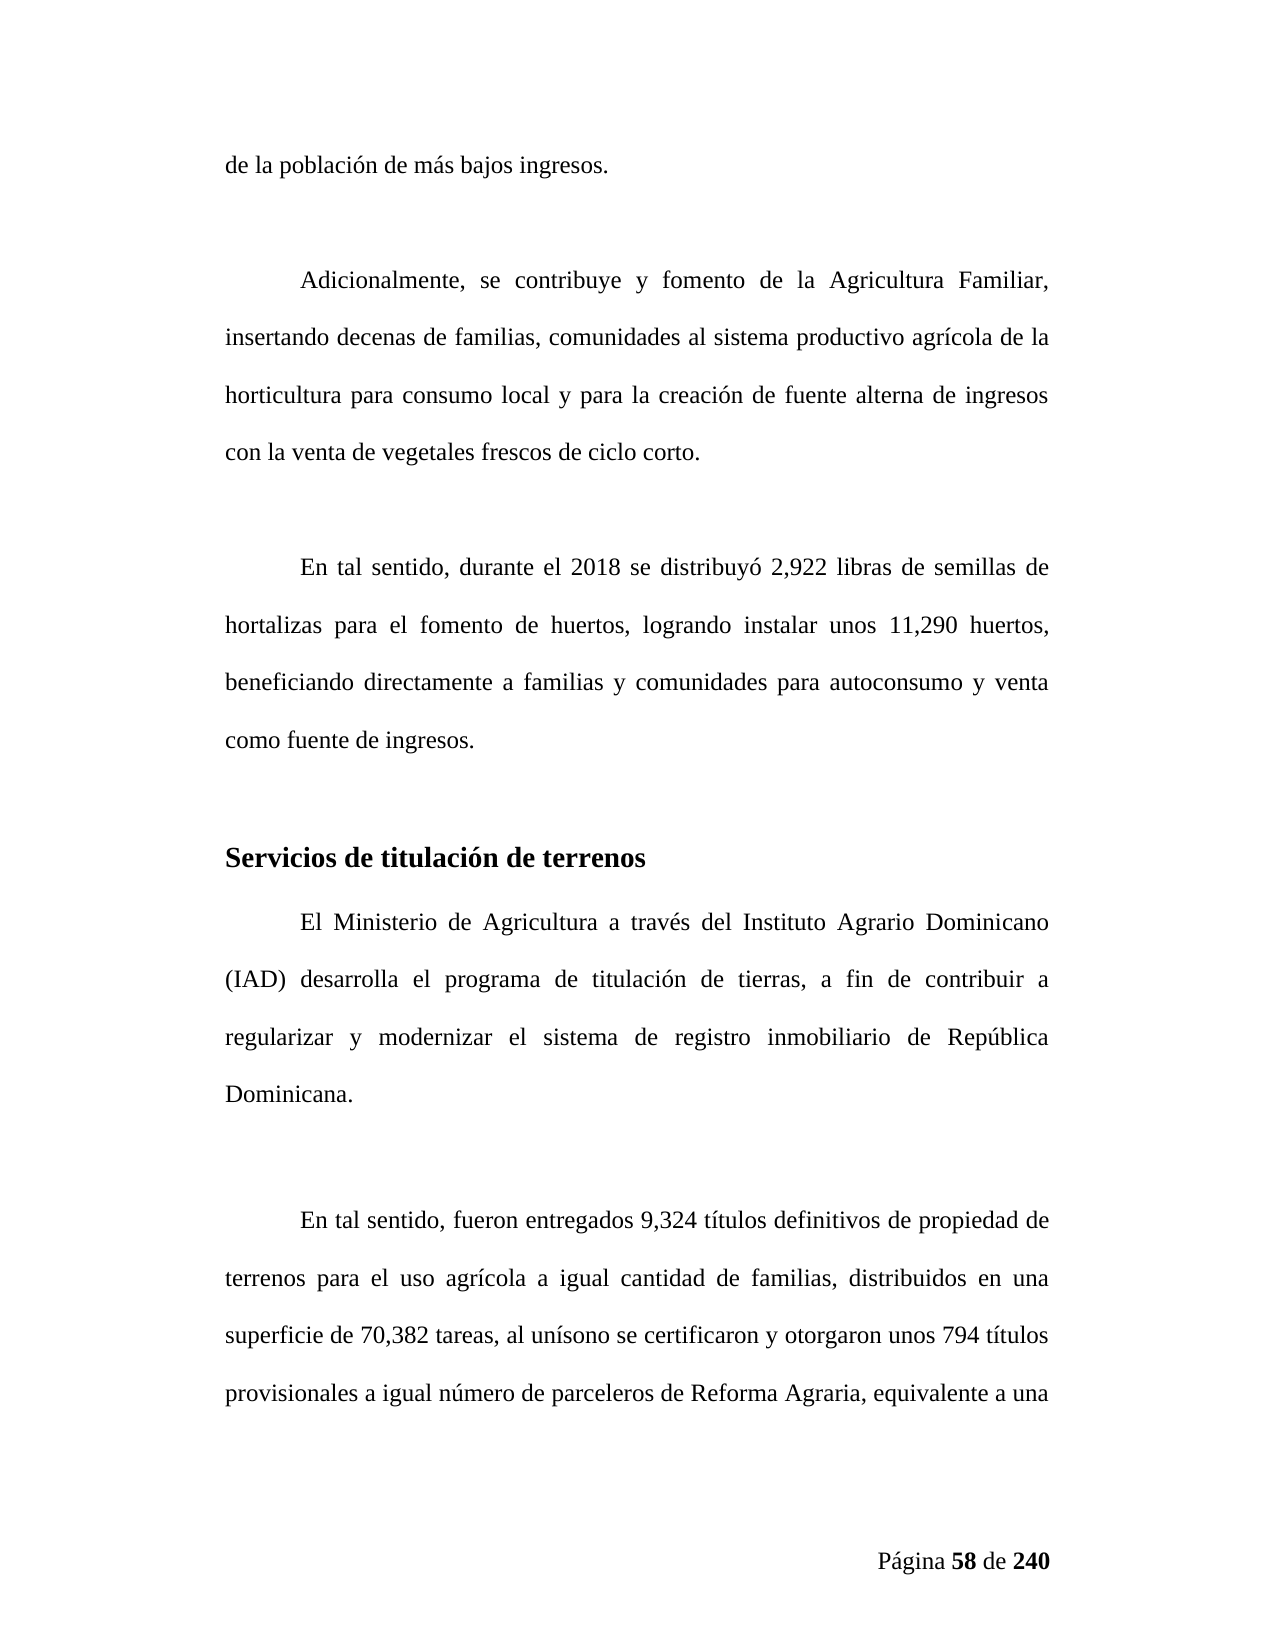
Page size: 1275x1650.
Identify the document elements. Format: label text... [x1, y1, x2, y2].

text Adicionalmente, se contribuye y fomento de la Agricultura Familiar, insertando decenas de familias, comunidades al sistema productivo agrícola de la horticultura para consumo local y para la creación de fuente alterna de ingresos con la venta de vegetales frescos de ciclo corto. [225, 265, 1050, 466]
subtitle Servicios de titulación de terrenos [225, 840, 1050, 873]
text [225, 150, 1050, 179]
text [225, 1205, 1050, 1406]
text En tal sentido, durante el 2018 se distribuyó 2,922 libras de semillas de hortalizas para el fomento de huertos, logrando instalar unos 11,290 huertos, beneficiando directamente a familias y comunidades para autoconsumo y venta como fuente de ingresos. [225, 552, 1050, 754]
text El Ministerio de Agricultura a través del Instituto Agrario Dominicano (IAD) desarrolla el programa de titulación de tierras, a fin de contribuir a regularizar y modernizar el sistema de registro inmobiliario de República Dominicana. [225, 907, 1050, 1108]
